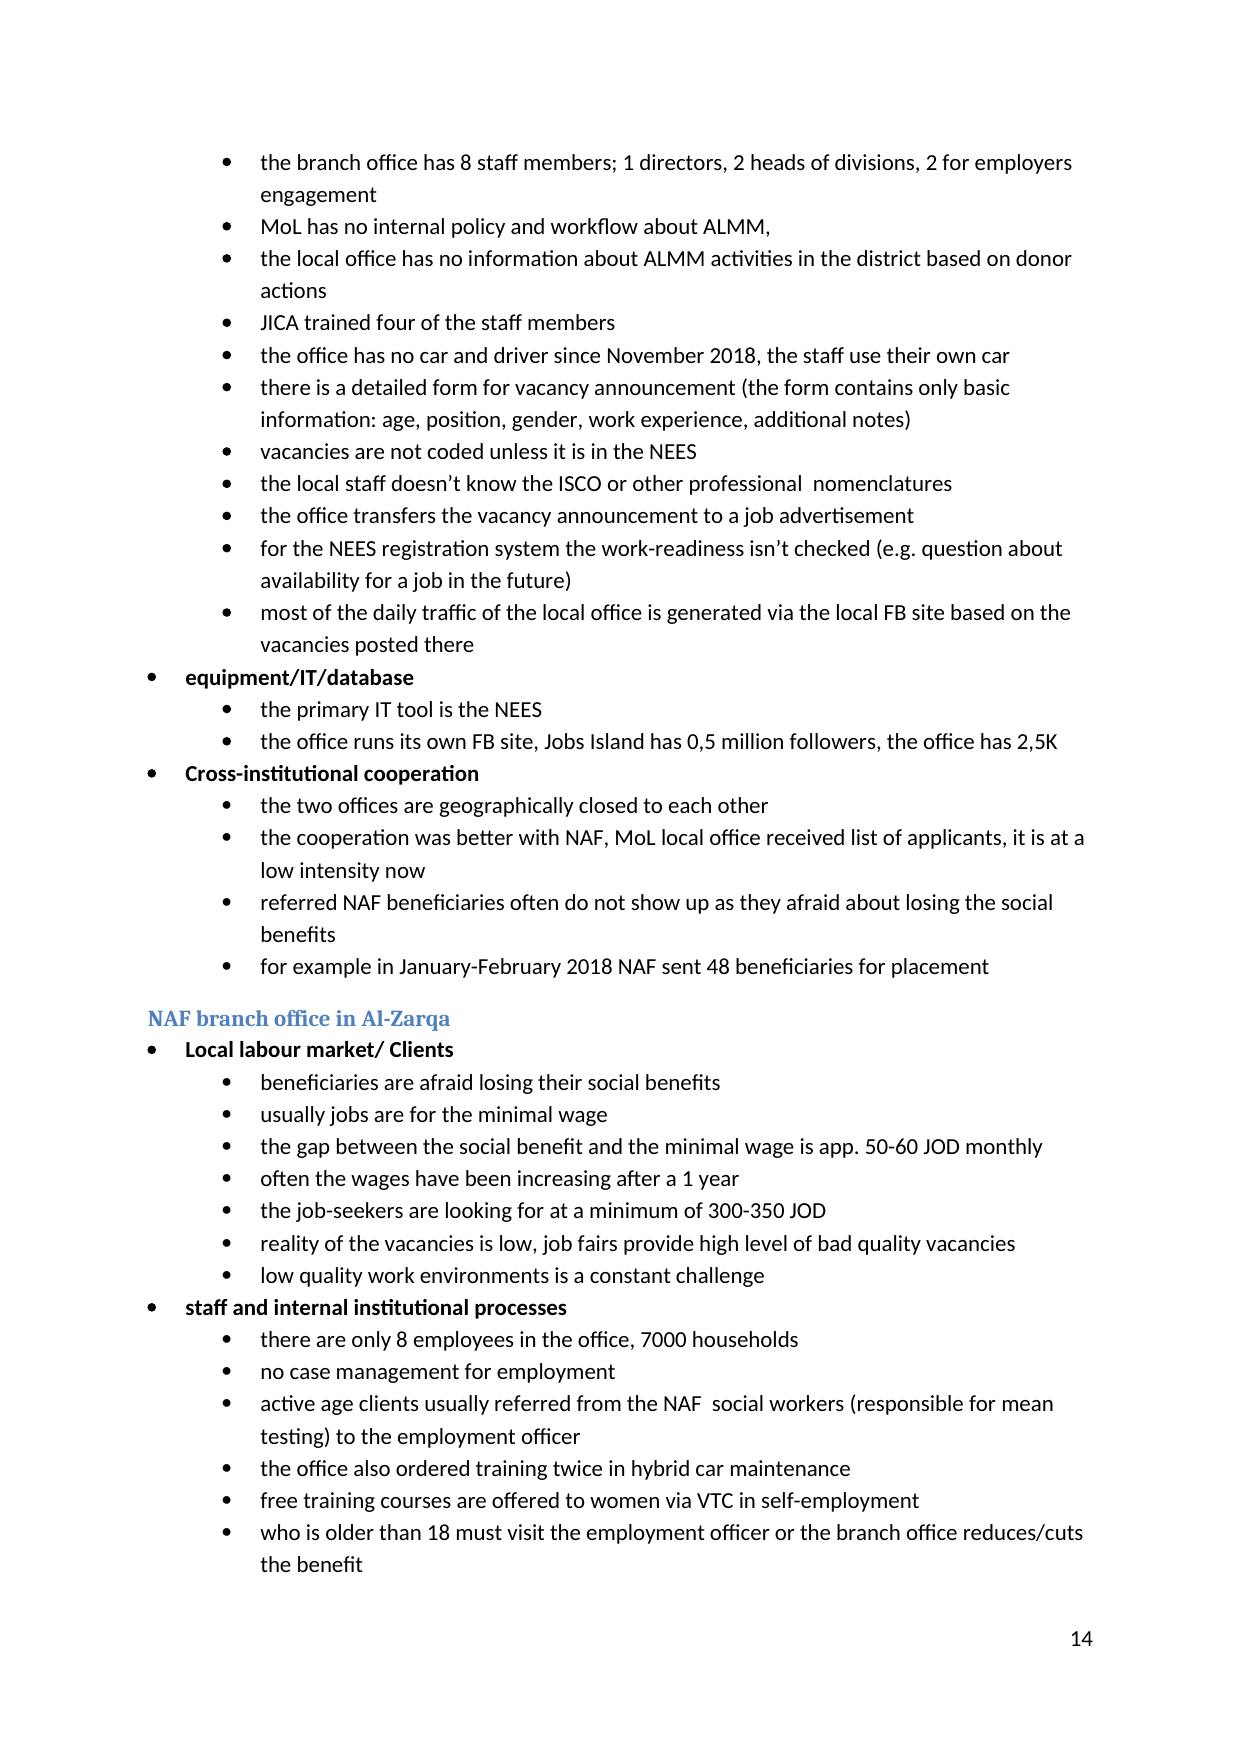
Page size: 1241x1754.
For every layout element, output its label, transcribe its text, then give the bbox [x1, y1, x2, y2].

list the office runs its own FB site, Jobs Island has 0,5 million followers, the office has 2,5K [223, 727, 1093, 755]
list often the wages have been increasing after a 1 year [223, 1164, 1093, 1192]
list the office also ordered training twice in hybrid car maintenance [223, 1454, 1093, 1482]
list Cross-institutional cooperation [148, 759, 1093, 787]
list there is a detailed form for vacancy announcement (the form contains only basic information: age, position, gender, work experience, additional notes) [223, 373, 1093, 433]
list the local office has no information about ALMM activities in the district based on donor actions [223, 244, 1093, 304]
list the office transfers the vacancy announcement to a job advertisement [223, 502, 1093, 530]
list no case management for employment [223, 1357, 1093, 1385]
list the branch office has 8 staff members; 1 directors, 2 heads of divisions, 2 for employers engagement [223, 148, 1093, 208]
list there are only 8 employees in the office, 7000 households [223, 1325, 1093, 1353]
list who is older than 18 must visit the employment officer or the branch office reduces/cuts the benefit [223, 1518, 1093, 1578]
list most of the daily traffic of the local office is generated via the local FB site based on the vacancies posted there [223, 598, 1093, 658]
subtitle NAF branch office in Al-Zarqa [148, 1005, 1093, 1032]
list usually jobs are for the minimal wage [223, 1100, 1093, 1128]
list low quality work environments is a constant challenge [223, 1261, 1093, 1289]
list for the NEES registration system the work-readiness isn’t checked (e.g. question about availability for a job in the future) [223, 534, 1093, 594]
list JICA trained four of the staff members [223, 308, 1093, 337]
list free training courses are offered to women via VTC in self-employment [223, 1486, 1093, 1514]
list the local staff doesn’t know the ISCO or other professional nomenclatures [223, 469, 1093, 497]
list the job-seekers are looking for at a minimum of 300-350 JOD [223, 1196, 1093, 1224]
list referred NAF beneficiaries often do not show up as they afraid about losing the social benefits [223, 888, 1093, 948]
list the office has no car and driver since November 2018, the staff use their own car [223, 341, 1093, 369]
list reality of the vacancies is low, job fairs provide high level of bad quality vacancies [223, 1229, 1093, 1257]
list the two offices are geographically closed to each other [223, 791, 1093, 819]
list the gap between the social benefit and the minimal wage is app. 50-60 JOD monthly [223, 1132, 1093, 1160]
list for example in January-February 2018 NAF sent 48 beneficiaries for placement [223, 952, 1093, 980]
list Local labour market/ Clients [148, 1036, 1093, 1063]
list beneficiaries are afraid losing their social benefits [223, 1068, 1093, 1096]
list staff and internal institutional processes [148, 1293, 1093, 1321]
list the primary IT tool is the NEES [223, 695, 1093, 723]
list the cooperation was better with NAF, MoL local office received list of applicants, it is at a low intensity now [223, 823, 1093, 884]
list MoL has no internal policy and workflow about ALMM, [223, 212, 1093, 240]
list equipment/IT/database [148, 663, 1093, 691]
list vacancies are not coded unless it is in the NEES [223, 437, 1093, 465]
list active age clients usually referred from the NAF social workers (responsible for mean testing) to the employment officer [223, 1389, 1093, 1450]
